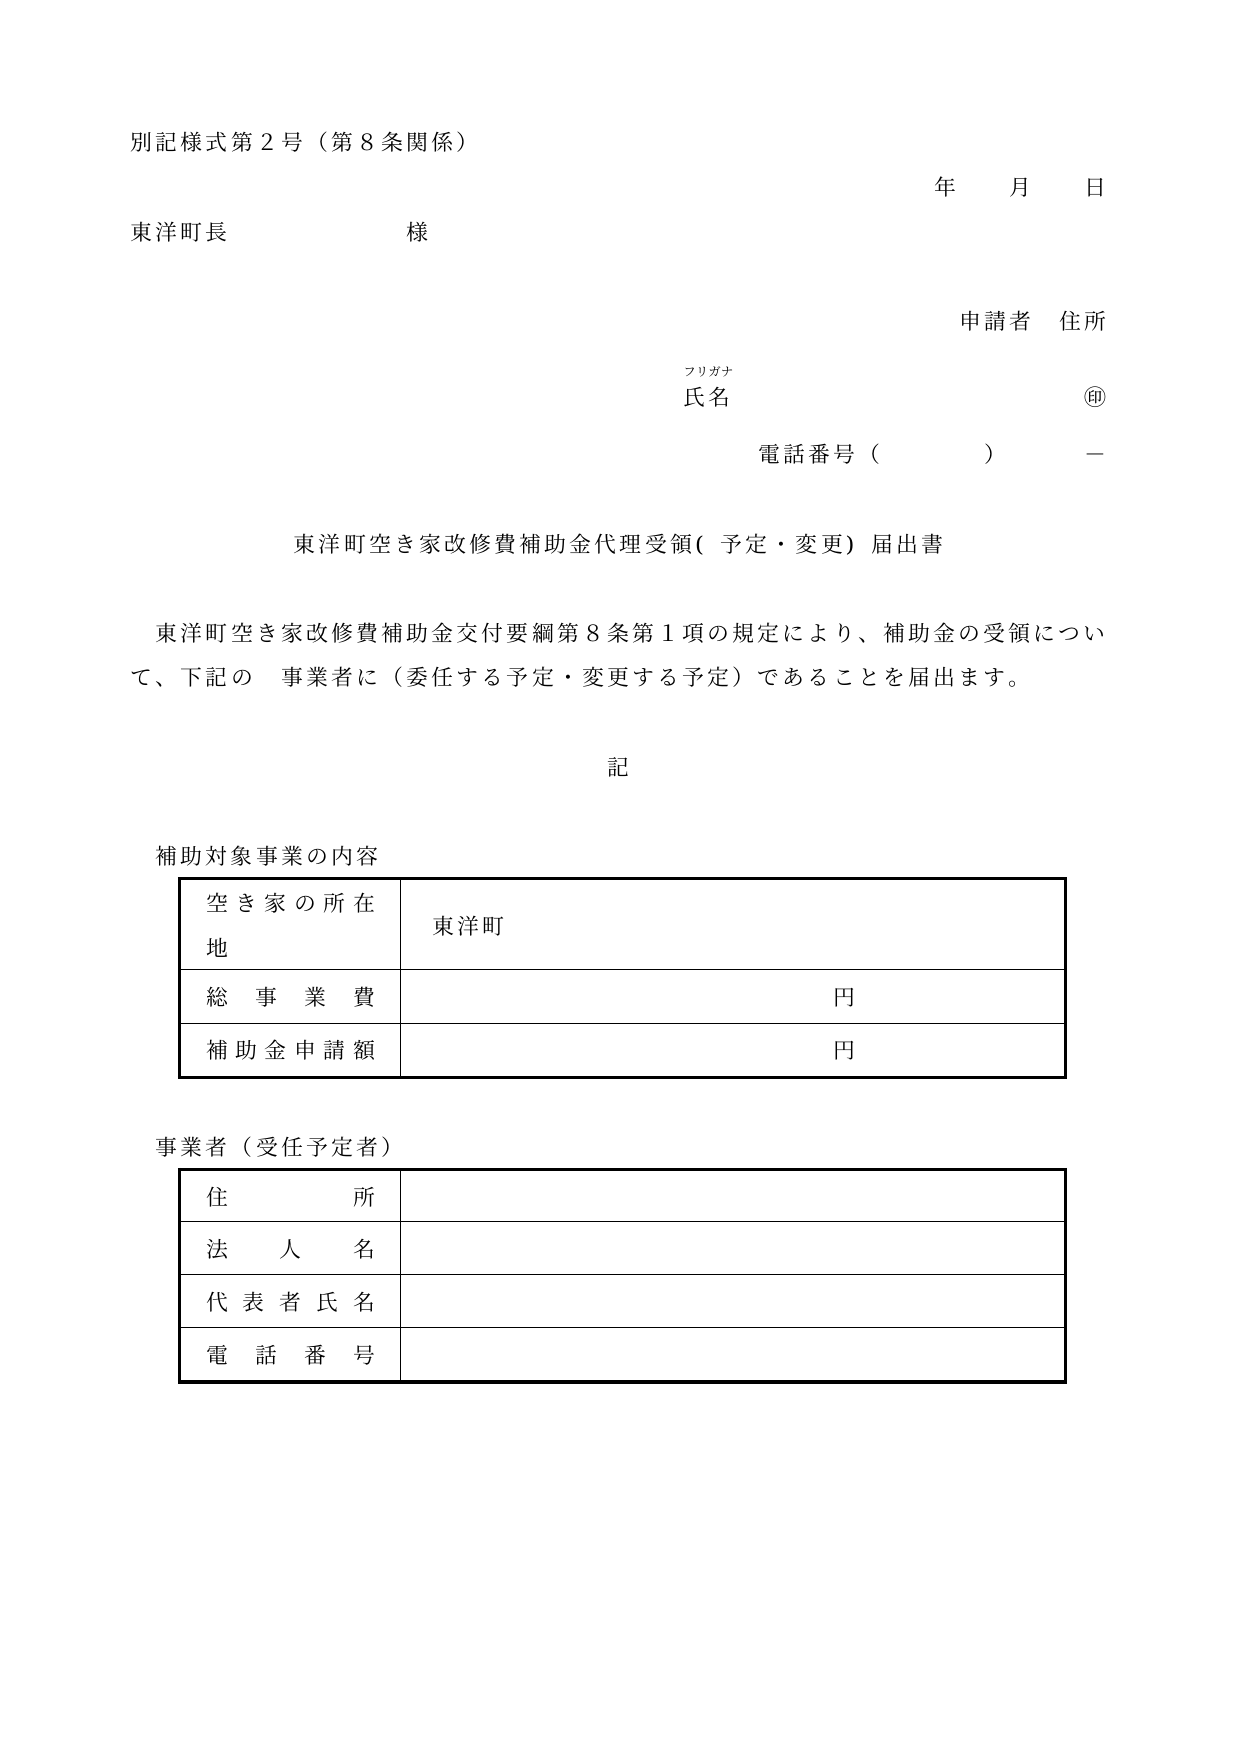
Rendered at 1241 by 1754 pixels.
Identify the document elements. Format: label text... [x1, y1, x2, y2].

text ㊞ [131, 342, 1109, 431]
table_cell 補助金申請額 [181, 1024, 400, 1076]
text 事業者（受任予定者） [131, 1123, 1109, 1168]
table_header 住所 [181, 1171, 400, 1221]
table_cell 円 [401, 970, 1064, 1022]
text 年 月 日 [131, 164, 1109, 208]
text 補助対象事業の内容 [131, 832, 1109, 877]
text 東洋町空き家改修費補助金代理受領(予定・変更)届出書 [131, 520, 1109, 565]
table_cell [401, 1275, 1064, 1327]
table_cell 円 [401, 1024, 1064, 1076]
text 記 [131, 743, 1109, 788]
text 申請者 住所 [131, 297, 1109, 342]
table_header [401, 1171, 1064, 1221]
text 東洋町空き家改修費補助金交付要綱第８条第１項の規定により、補助金の受領について、下記の 事業者に（委任する予定・変更する予定）であることを届出ます。 [131, 609, 1109, 699]
text 別記様式第２号（第８条関係） [131, 119, 1109, 164]
table_cell [401, 1222, 1064, 1274]
text 電話番号（ ） － [131, 431, 1109, 476]
table_cell 法人名 [181, 1222, 400, 1274]
text 東洋町長 様 [131, 208, 1009, 253]
table_cell [401, 1328, 1064, 1380]
table_cell 代表者氏名 [181, 1275, 400, 1327]
table_cell 総事業費 [181, 970, 400, 1022]
table_header 東洋町 [401, 880, 1064, 969]
table_header 空き家の所在地 [181, 880, 400, 969]
table_cell 電話番号 [181, 1328, 400, 1380]
